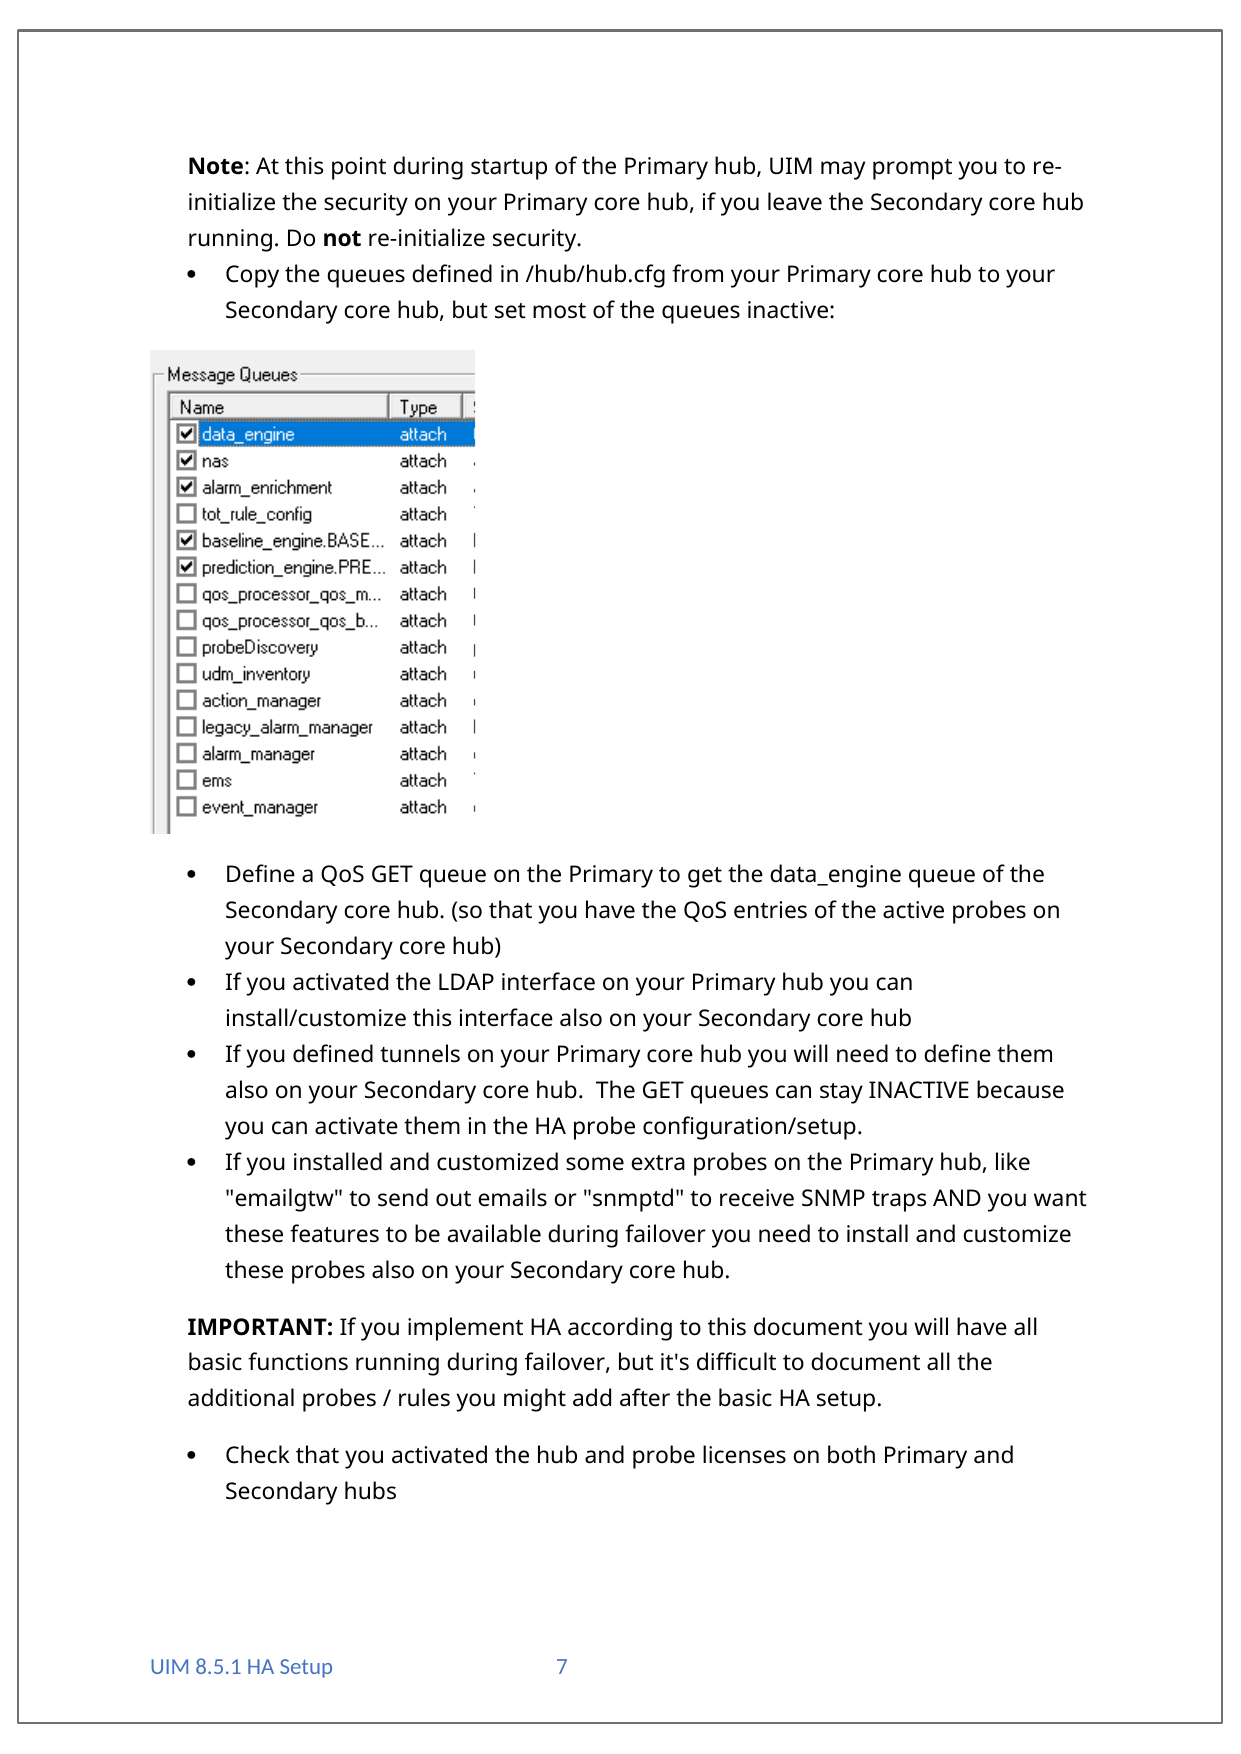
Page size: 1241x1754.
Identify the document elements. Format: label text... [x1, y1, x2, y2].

list Define a QoS GET queue on the Primary to get the data_engine queue of the Secondary core hub. (so that you have the QoS entries of the active probes on your Secondary core hub) [187, 858, 1090, 961]
list Note: At this point during startup of the Primary hub, UIM may prompt you to re-initialize the security on your Primary core hub, if you leave the Secondary core hub running. Do not re-initialize security. [187, 150, 1090, 253]
list If you installed and customized some extra probes on the Primary hub, like "emailgtw" to send out emails or "snmptd" to receive SNMP traps AND you want these features to be available during failover you need to install and customize these probes also on your Secondary core hub. [187, 1146, 1090, 1285]
list Check that you activated the hub and probe licenses on both Primary and Secondary hubs [187, 1439, 1090, 1506]
list If you activated the LDAP interface on your Primary hub you can install/customize this interface also on your Secondary core hub [187, 966, 1090, 1033]
text IMPORTANT: If you implement HA according to this document you will have all basic functions running during failover, but it's difficult to document all the additional probes / rules you might add after the basic HA setup. [187, 1310, 1090, 1413]
list Copy the queues defined in /hub/hub.cfg from your Primary core hub to your Secondary core hub, but set most of the queues inactive: [187, 258, 1090, 325]
list If you defined tunnels on your Primary core hub you will need to define them also on your Secondary core hub. The GET queues can stay INACTIVE because you can activate them in the HA probe configuration/setup. [187, 1038, 1090, 1141]
picture [150, 350, 476, 834]
